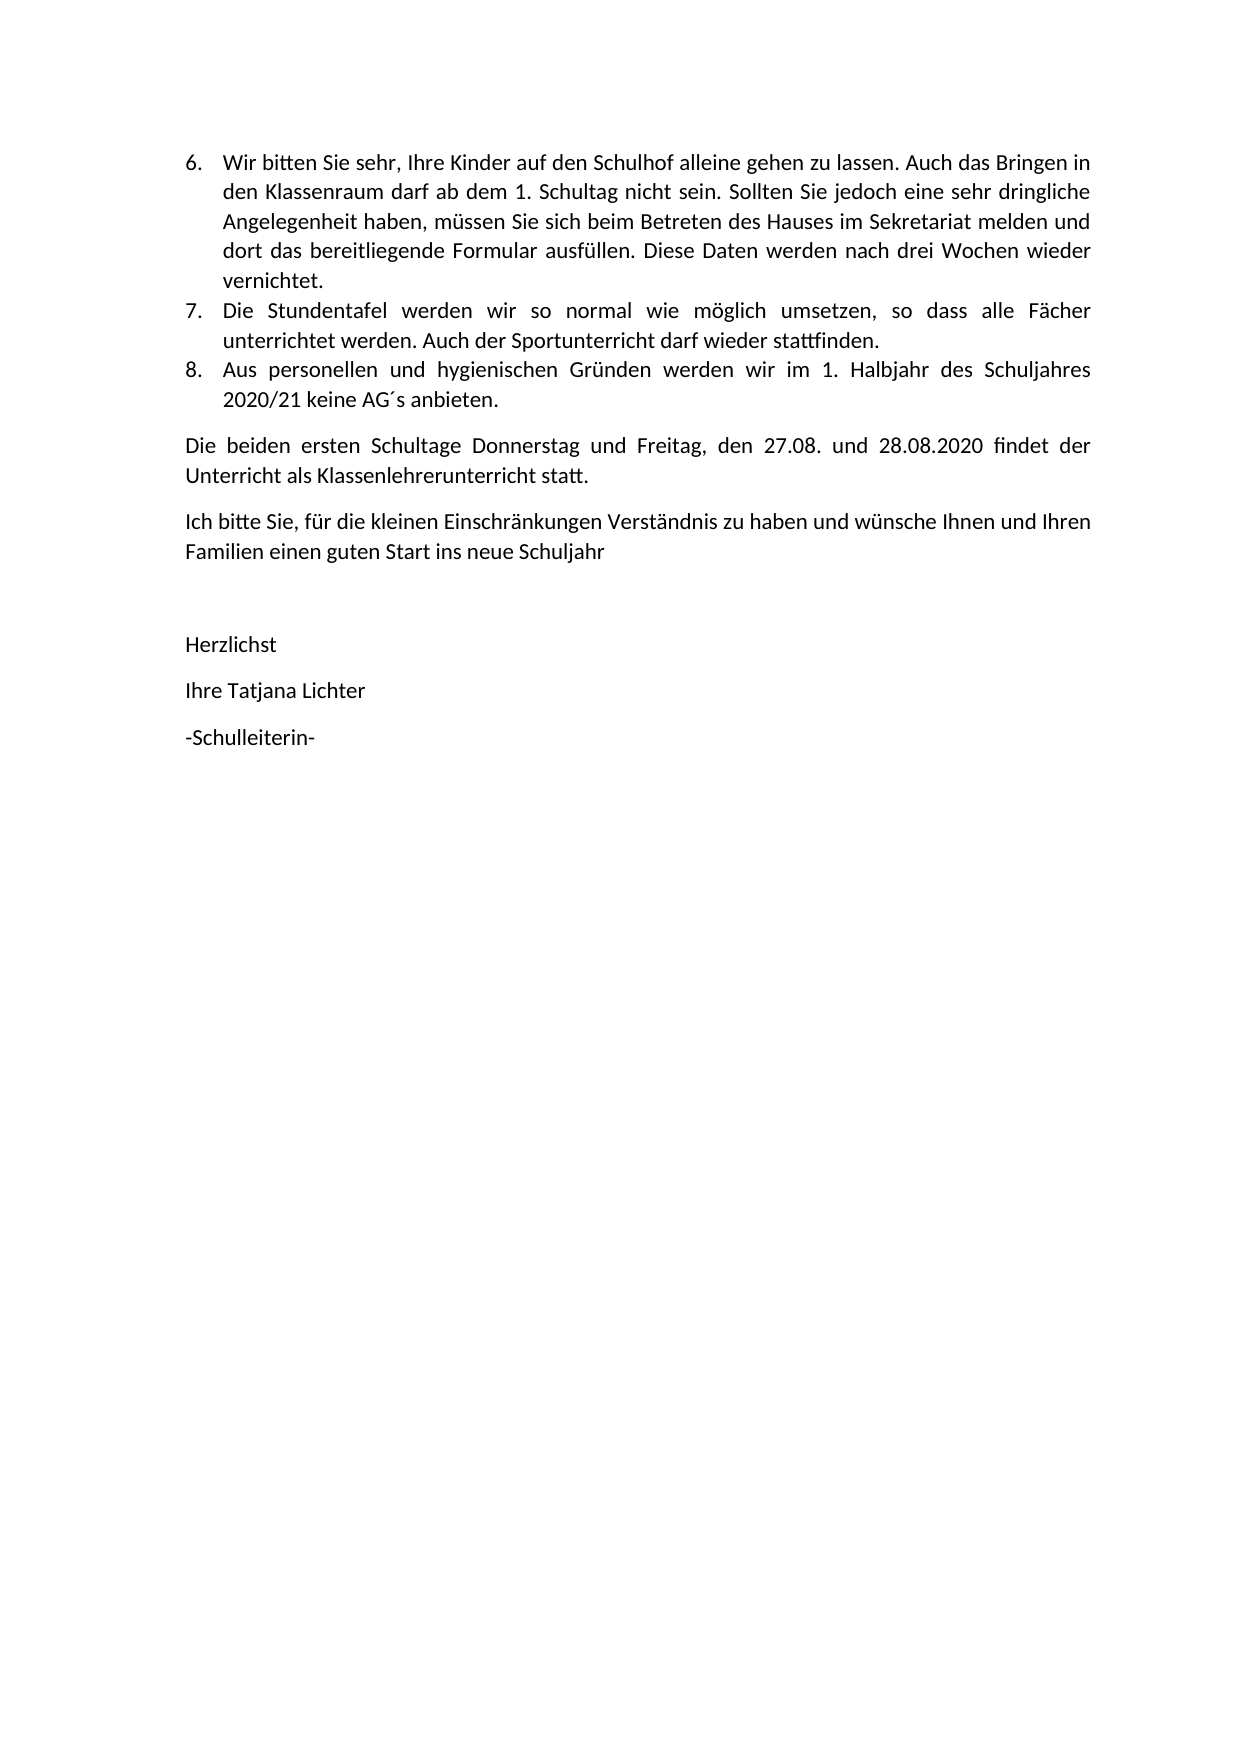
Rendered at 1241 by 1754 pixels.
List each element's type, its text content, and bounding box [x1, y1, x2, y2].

list Die Stundentafel werden wir so normal wie möglich umsetzen, so dass alle Fächer unterrichtet werden. Auch der Sportunterricht darf wieder stattfinden. [185, 296, 1093, 354]
text Ich bitte Sie, für die kleinen Einschränkungen Verständnis zu haben und wünsche Ihnen und Ihren Familien einen guten Start ins neue Schuljahr [185, 507, 1093, 565]
text -Schulleiterin- [185, 723, 1093, 751]
text Die beiden ersten Schultage Donnerstag und Freitag, den 27.08. und 28.08.2020 findet der Unterricht als Klassenlehrerunterricht statt. [185, 431, 1093, 489]
text Herzlichst [185, 630, 1093, 658]
list Wir bitten Sie sehr, Ihre Kinder auf den Schulhof alleine gehen zu lassen. Auch das Bringen in den Klassenraum darf ab dem 1. Schultag nicht sein. Sollten Sie jedoch eine sehr dringliche Angelegenheit haben, müssen Sie sich beim Betreten des Hauses im Sekretariat melden und dort das bereitliegende Formular ausfüllen. Diese Daten werden nach drei Wochen wieder vernichtet. [185, 148, 1093, 294]
text Ihre Tatjana Lichter [185, 676, 1093, 704]
list Aus personellen und hygienischen Gründen werden wir im 1. Halbjahr des Schuljahres 2020/21 keine AG´s anbieten. [185, 355, 1093, 413]
